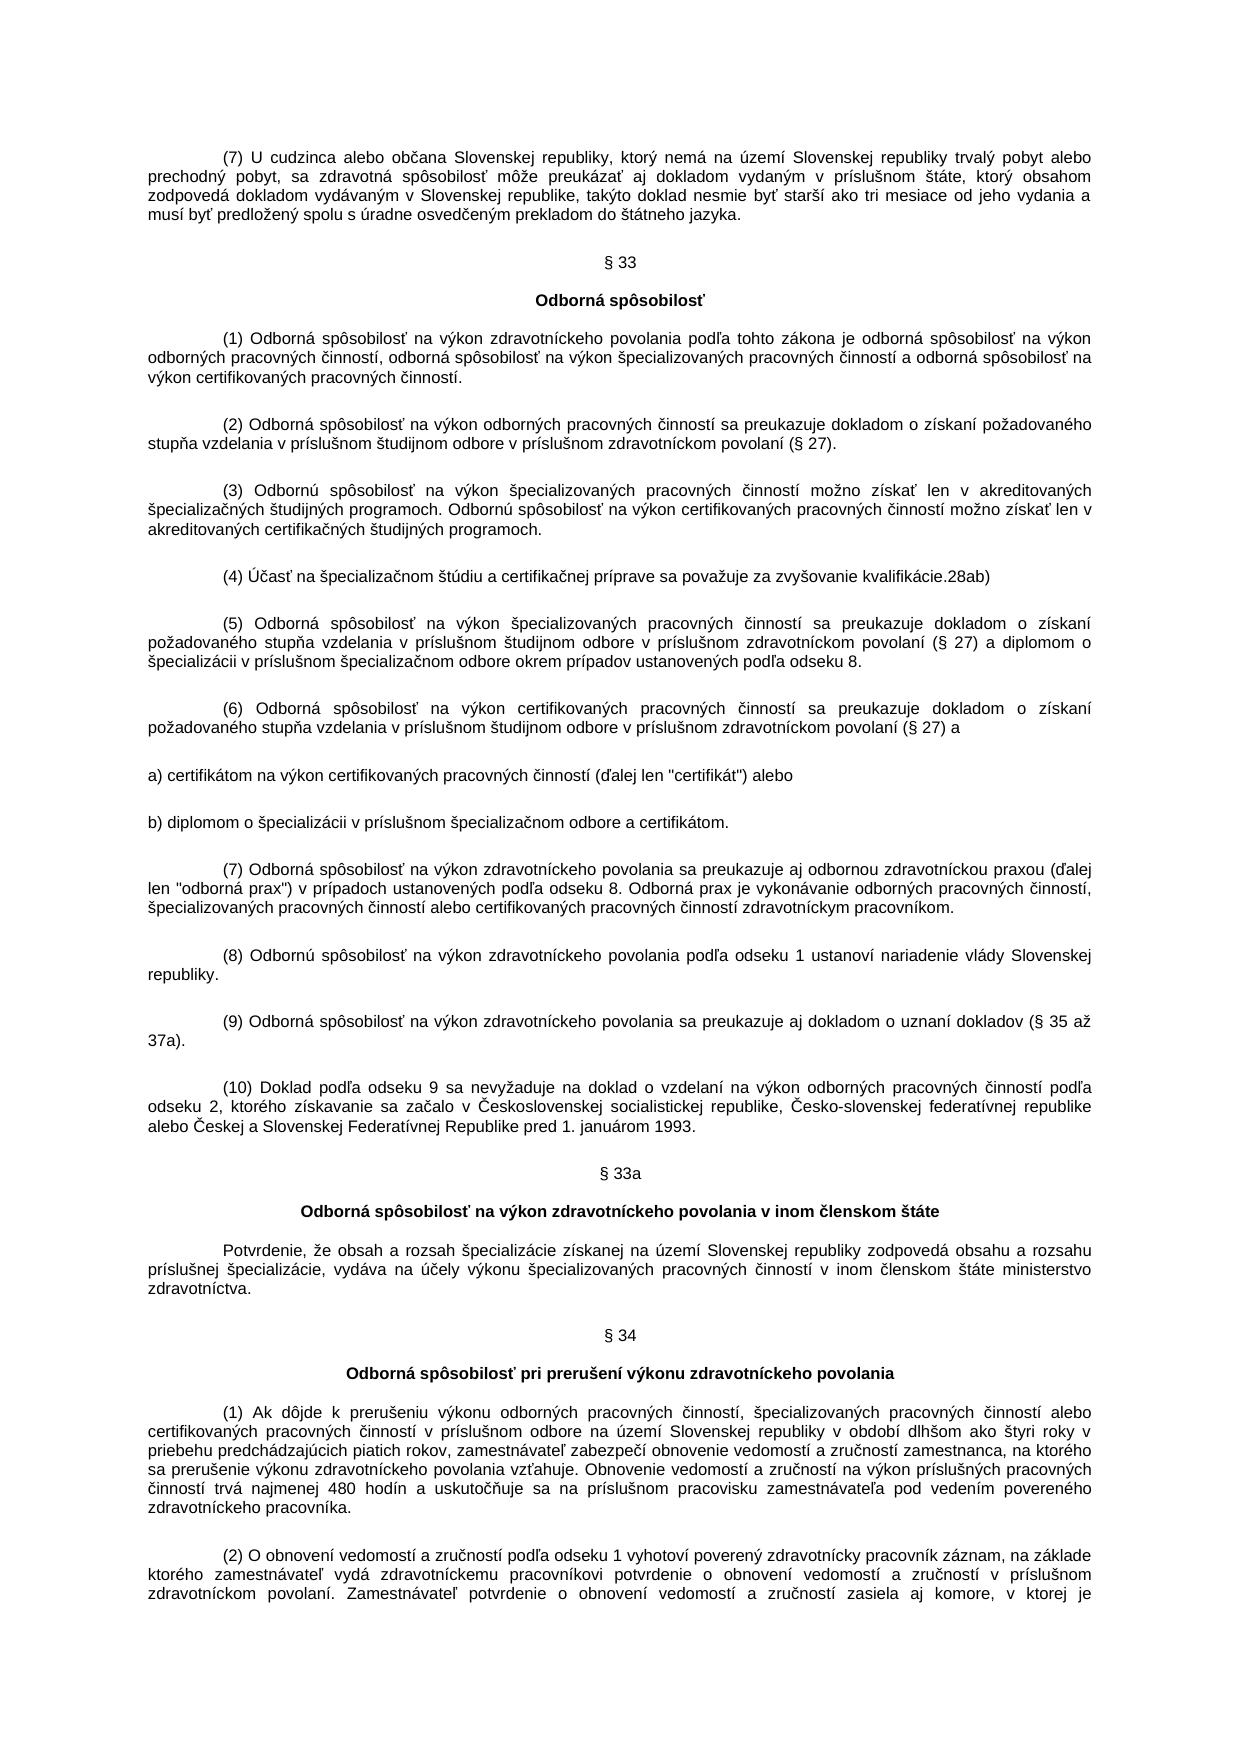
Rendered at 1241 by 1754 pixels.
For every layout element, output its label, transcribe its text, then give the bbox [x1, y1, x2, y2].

text (1) Ak dôjde k prerušeniu výkonu odborných pracovných činností, špecializovaných pracovných činností alebo certifikovaných pracovných činností v príslušnom odbore na území Slovenskej republiky v období dlhšom ako štyri roky v priebehu predchádzajúcich piatich rokov, zamestnávateľ zabezpečí obnovenie vedomostí a zručností zamestnanca, na ktorého sa prerušenie výkonu zdravotníckeho povolania vzťahuje. Obnovenie vedomostí a zručností na výkon príslušných pracovných činností trvá najmenej 480 hodín a uskutočňuje sa na príslušnom pracovisku zamestnávateľa pod vedením povereného zdravotníckeho pracovníka. [148, 1402, 1092, 1517]
text (10) Doklad podľa odseku 9 sa nevyžaduje na doklad o vzdelaní na výkon odborných pracovných činností podľa odseku 2, ktorého získavanie sa začalo v Československej socialistickej republike, Česko-slovenskej federatívnej republike alebo Českej a Slovenskej Federatívnej Republike pred 1. januárom 1993. [148, 1078, 1092, 1136]
text § 33 [148, 252, 1092, 272]
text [148, 1546, 1092, 1603]
text Potvrdenie, že obsah a rozsah špecializácie získanej na území Slovenskej republiky zodpovedá obsahu a rozsahu príslušnej špecializácie, vydáva na účely výkonu špecializovaných pracovných činností v inom členskom štáte ministerstvo zdravotníctva. [148, 1240, 1092, 1298]
text (1) Odborná spôsobilosť na výkon zdravotníckeho povolania podľa tohto zákona je odborná spôsobilosť na výkon odborných pracovných činností, odborná spôsobilosť na výkon špecializovaných pracovných činností a odborná spôsobilosť na výkon certifikovaných pracovných činností. [148, 329, 1092, 387]
text § 33a [148, 1164, 1092, 1183]
text (7) U cudzinca alebo občana Slovenskej republiky, ktorý nemá na území Slovenskej republiky trvalý pobyt alebo prechodný pobyt, sa zdravotná spôsobilosť môže preukázať aj dokladom vydaným v príslušnom štáte, ktorý obsahom zodpovedá dokladom vydávaným v Slovenskej republike, takýto doklad nesmie byť starší ako tri mesiace od jeho vydania a musí byť predložený spolu s úradne osvedčeným prekladom do štátneho jazyka. [148, 148, 1092, 224]
text (2) Odborná spôsobilosť na výkon odborných pracovných činností sa preukazuje dokladom o získaní požadovaného stupňa vzdelania v príslušnom študijnom odbore v príslušnom zdravotníckom povolaní (§ 27). [148, 414, 1092, 453]
text a) certifikátom na výkon certifikovaných pracovných činností (ďalej len "certifikát") alebo [148, 766, 1092, 785]
text (4) Účasť na špecializačnom štúdiu a certifikačnej príprave sa považuje za zvyšovanie kvalifikácie.28ab) [148, 566, 1092, 586]
text (6) Odborná spôsobilosť na výkon certifikovaných pracovných činností sa preukazuje dokladom o získaní požadovaného stupňa vzdelania v príslušnom študijnom odbore v príslušnom zdravotníckom povolaní (§ 27) a [148, 699, 1092, 737]
text § 34 [148, 1326, 1092, 1345]
text b) diplomom o špecializácii v príslušnom špecializačnom odbore a certifikátom. [148, 813, 1092, 832]
text (9) Odborná spôsobilosť na výkon zdravotníckeho povolania sa preukazuje aj dokladom o uznaní dokladov (§ 35 až 37a). [148, 1012, 1092, 1050]
text (7) Odborná spôsobilosť na výkon zdravotníckeho povolania sa preukazuje aj odbornou zdravotníckou praxou (ďalej len "odborná prax") v prípadoch ustanovených podľa odseku 8. Odborná prax je vykonávanie odborných pracovných činností, špecializovaných pracovných činností alebo certifikovaných pracovných činností zdravotníckym pracovníkom. [148, 860, 1092, 917]
text Odborná spôsobilosť [148, 291, 1092, 310]
text Odborná spôsobilosť pri prerušení výkonu zdravotníckeho povolania [148, 1364, 1092, 1383]
text (8) Odbornú spôsobilosť na výkon zdravotníckeho povolania podľa odseku 1 ustanoví nariadenie vlády Slovenskej republiky. [148, 945, 1092, 984]
text (3) Odbornú spôsobilosť na výkon špecializovaných pracovných činností možno získať len v akreditovaných špecializačných študijných programoch. Odbornú spôsobilosť na výkon certifikovaných pracovných činností možno získať len v akreditovaných certifikačných študijných programoch. [148, 481, 1092, 538]
text Odborná spôsobilosť na výkon zdravotníckeho povolania v inom členskom štáte [148, 1202, 1092, 1221]
text (5) Odborná spôsobilosť na výkon špecializovaných pracovných činností sa preukazuje dokladom o získaní požadovaného stupňa vzdelania v príslušnom študijnom odbore v príslušnom zdravotníckom povolaní (§ 27) a diplomom o špecializácii v príslušnom špecializačnom odbore okrem prípadov ustanovených podľa odseku 8. [148, 614, 1092, 671]
